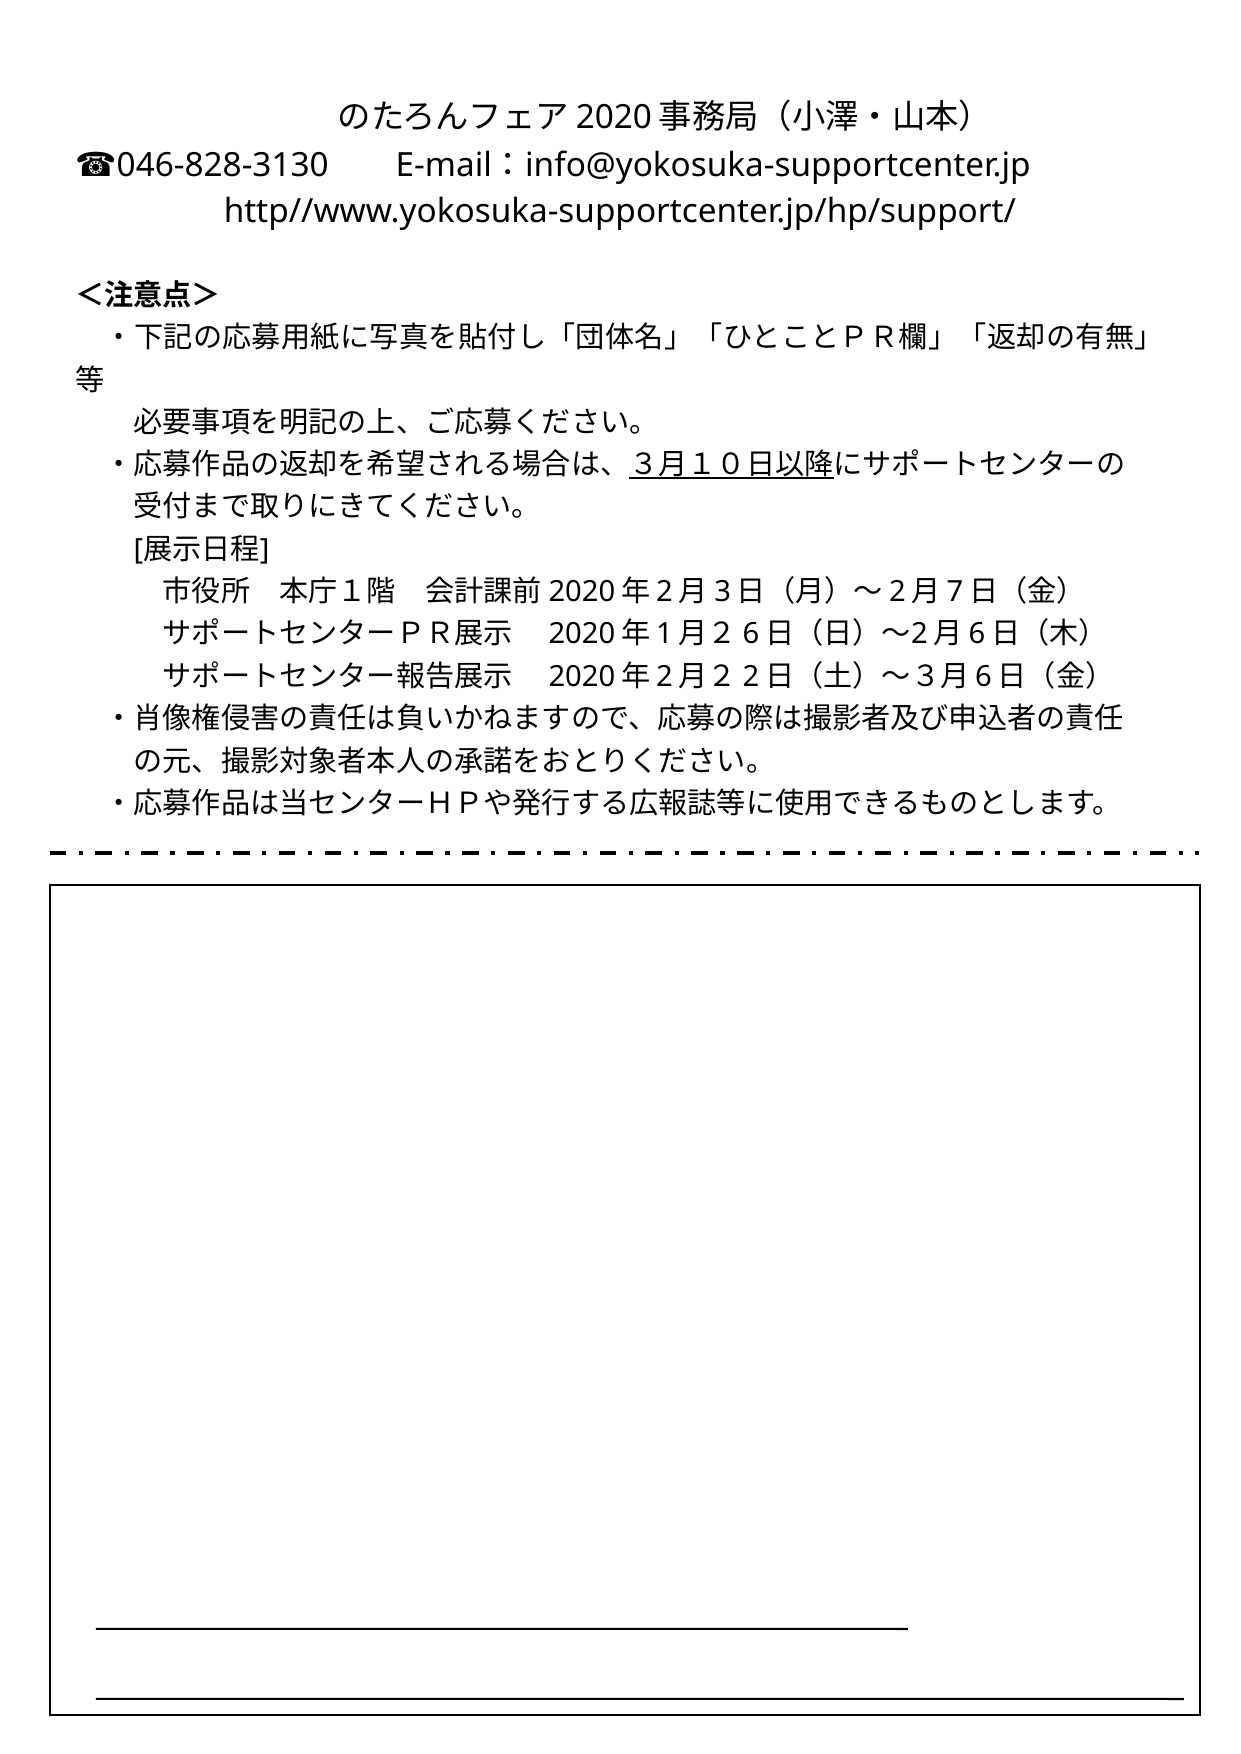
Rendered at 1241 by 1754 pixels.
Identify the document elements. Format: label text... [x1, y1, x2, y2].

text ・応募作品の返却を希望される場合は、３月１０日以降にサポートセンターの [75, 441, 1165, 483]
text サポートセンター報告展示 2020年2月２2日（土）～３月6日（金） [75, 652, 1165, 695]
text の元、撮影対象者本人の承諾をおとりください。 [75, 737, 1165, 779]
text [展示日程] [75, 525, 1165, 568]
text 受付まで取りにきてください。 [75, 483, 1165, 525]
text ・応募作品は当センターＨＰや発行する広報誌等に使用できるものとします。 [75, 779, 1165, 822]
text 必要事項を明記の上、ご応募ください。 [75, 398, 1165, 441]
text http//www.yokosuka-supportcenter.jp/hp/support/ [75, 186, 1165, 232]
text ＜注意点＞ [75, 271, 1165, 314]
text 市役所 本庁１階 会計課前 2020年2月 3日（月）～ 2月7日（金） [75, 568, 1165, 610]
text ・肖像権侵害の責任は負いかねますので、応募の際は撮影者及び申込者の責任 [75, 695, 1165, 737]
text のたろんフェア2020事務局（小澤・山本） [75, 89, 1165, 138]
text ・下記の応募用紙に写真を貼付し「団体名」「ひとことＰＲ欄」「返却の有無」等 [75, 314, 1165, 398]
text サポートセンターＰＲ展示 2020年1月２6日（日）～2月6日（木） [75, 610, 1165, 652]
text ☎046-828-3130 E-mail：info@yokosuka-supportcenter.jp [75, 138, 1165, 186]
